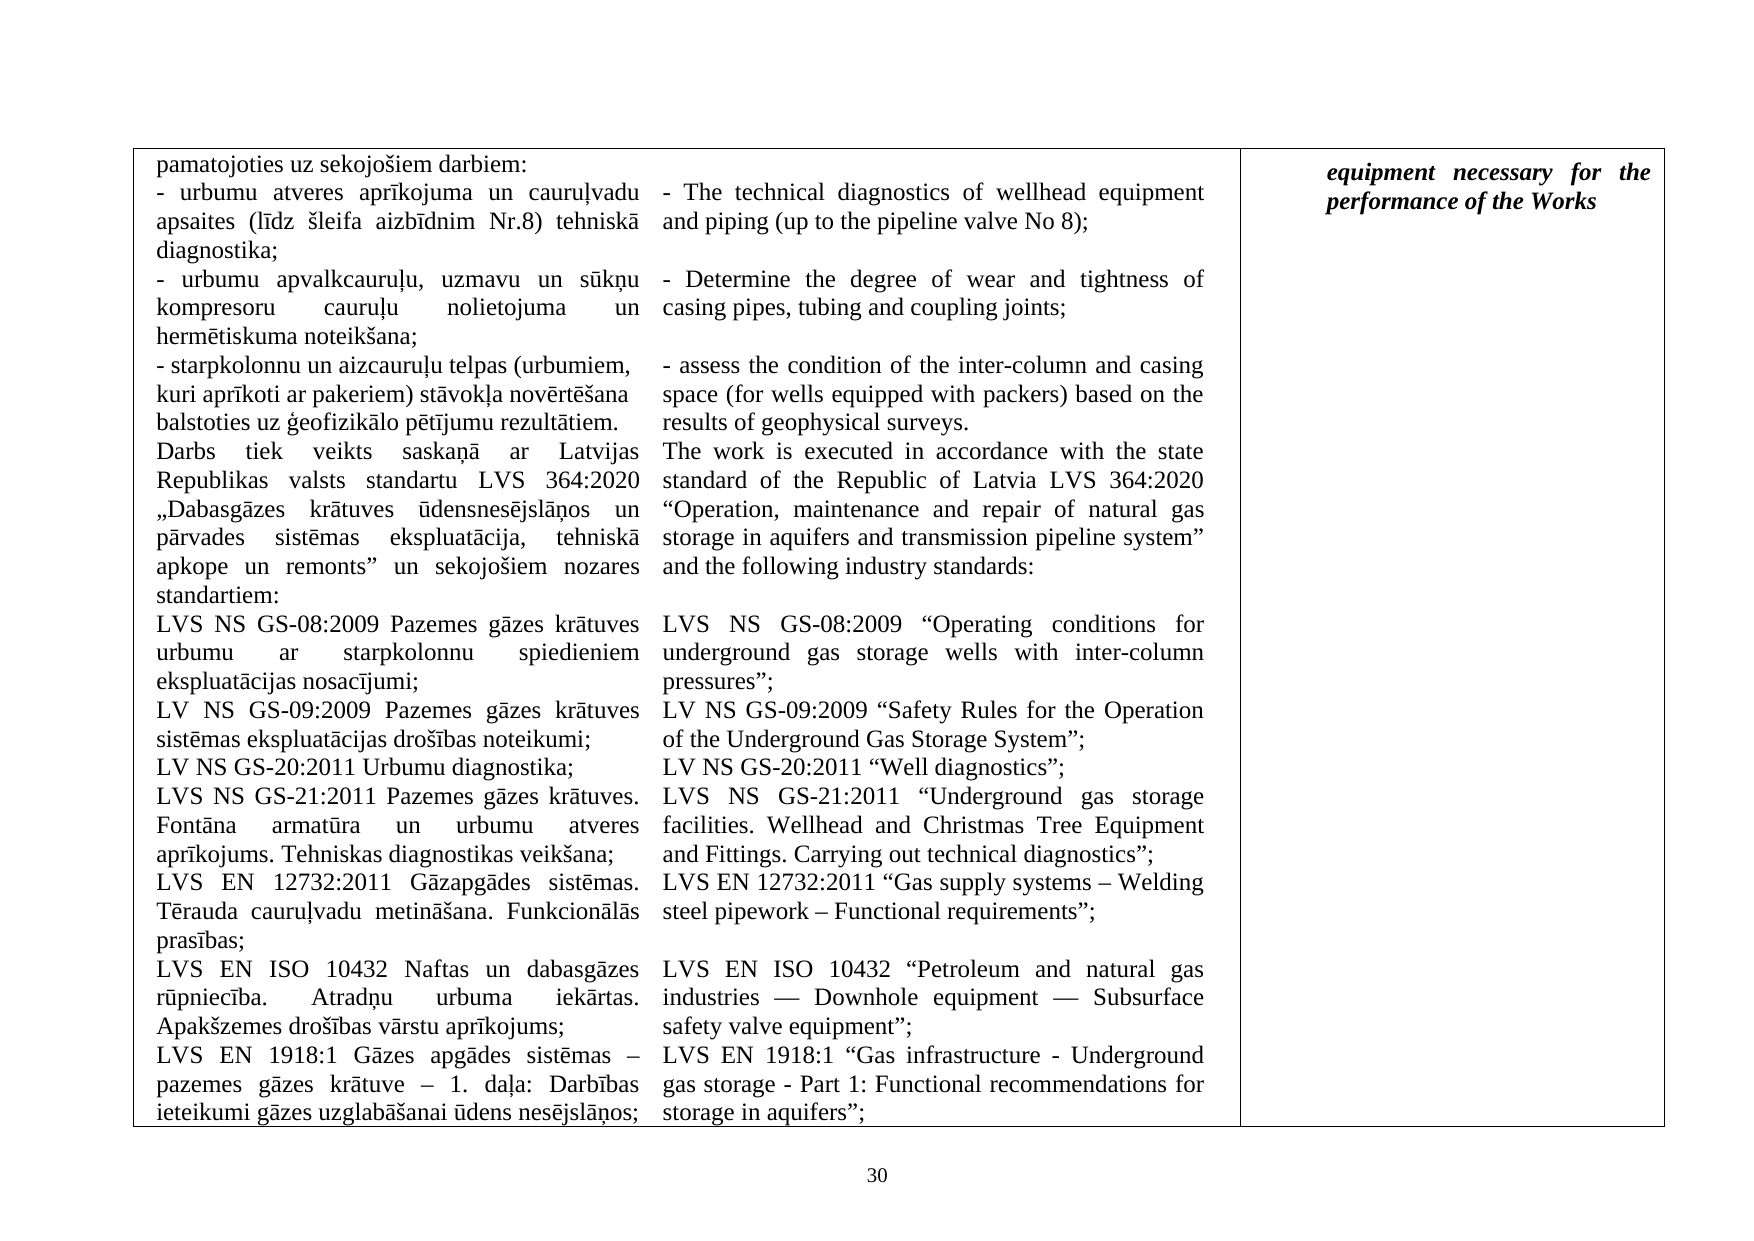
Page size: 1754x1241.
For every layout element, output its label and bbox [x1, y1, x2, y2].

table_cell [134, 149, 1240, 1126]
table_cell [1241, 149, 1664, 1126]
